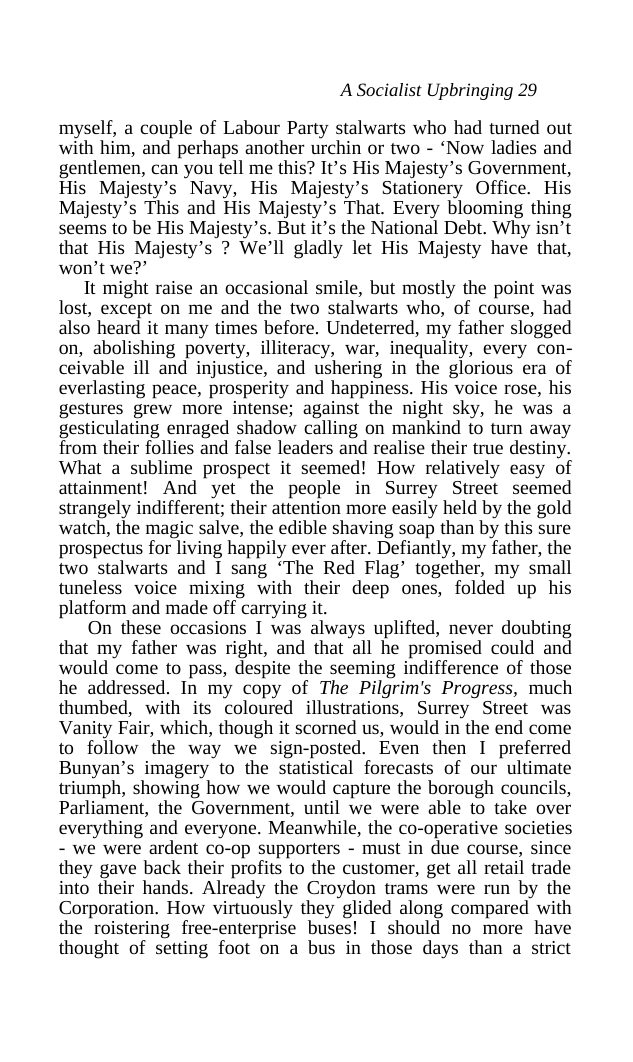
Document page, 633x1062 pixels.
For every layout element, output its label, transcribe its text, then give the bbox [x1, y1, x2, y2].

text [58, 619, 572, 959]
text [58, 119, 572, 279]
text It might raise an occasional smile, but mostly the point was lost, except on me and the two stalwarts who, of course, had also heard it many times before. Undeterred, my father slogged on, abolishing poverty, illiteracy, war, inequality, every conceivable ill and injustice, and ushering in the glorious era of everlasting peace, prosperity and happiness. His voice rose, his gestures grew more intense; against the night sky, he was a gesticulating enraged shadow calling on mankind to turn away from their follies and false leaders and realise their true destiny. What a sublime prospect it seemed! How relatively easy of attainment! And yet the people in Surrey Street seemed strangely indifferent; their attention more easily held by the gold watch, the magic salve, the edible shaving soap than by this sure prospectus for living happily ever after. Defiantly, my father, the two stalwarts and I sang ‘The Red Flag’ together, my small tuneless voice mixing with their deep ones, folded up his platform and made off carrying it. [58, 279, 572, 619]
